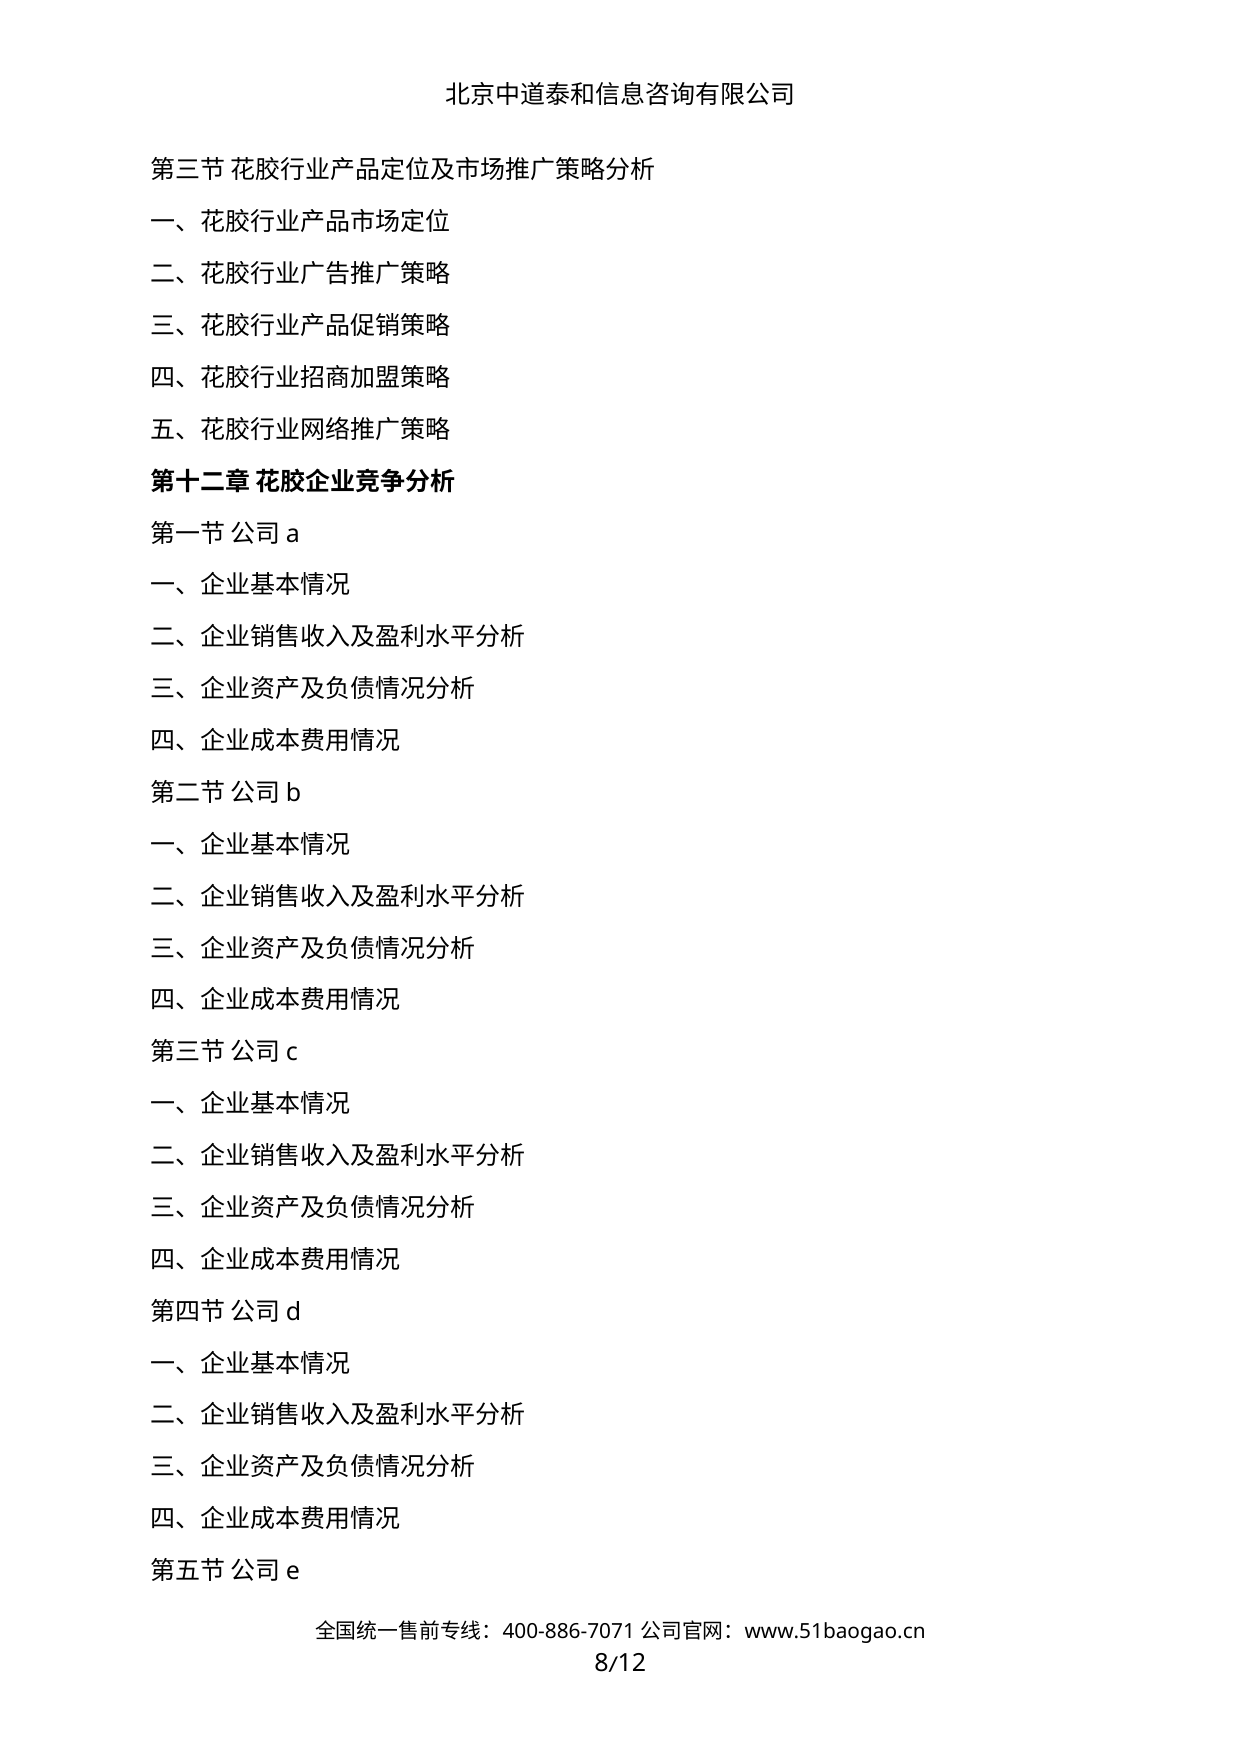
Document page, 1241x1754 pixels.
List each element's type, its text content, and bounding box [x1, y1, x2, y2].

text 第十二章 花胶企业竞争分析 [150, 461, 1090, 497]
text 第五节 公司e [150, 1551, 1090, 1587]
text 一、花胶行业产品市场定位 [150, 202, 1090, 238]
text 第三节 花胶行业产品定位及市场推广策略分析 [150, 150, 1090, 186]
text 二、花胶行业广告推广策略 [150, 254, 1090, 290]
text 二、企业销售收入及盈利水平分析 [150, 1395, 1090, 1431]
text 三、企业资产及负债情况分析 [150, 928, 1090, 964]
text 第二节 公司b [150, 772, 1090, 809]
text 三、企业资产及负债情况分析 [150, 1187, 1090, 1224]
text 四、企业成本费用情况 [150, 721, 1090, 757]
text 一、企业基本情况 [150, 824, 1090, 861]
text 三、企业资产及负债情况分析 [150, 669, 1090, 705]
text 一、企业基本情况 [150, 1343, 1090, 1379]
text 四、企业成本费用情况 [150, 1499, 1090, 1535]
text 第一节 公司a [150, 513, 1090, 549]
text 二、企业销售收入及盈利水平分析 [150, 617, 1090, 653]
text 第四节 公司d [150, 1291, 1090, 1327]
text 五、花胶行业网络推广策略 [150, 409, 1090, 446]
text 三、企业资产及负债情况分析 [150, 1447, 1090, 1483]
text 三、花胶行业产品促销策略 [150, 306, 1090, 342]
text 四、企业成本费用情况 [150, 980, 1090, 1016]
text 二、企业销售收入及盈利水平分析 [150, 1136, 1090, 1172]
text 一、企业基本情况 [150, 565, 1090, 601]
text 二、企业销售收入及盈利水平分析 [150, 876, 1090, 912]
text 第三节 公司c [150, 1032, 1090, 1068]
text 四、企业成本费用情况 [150, 1239, 1090, 1276]
text 四、花胶行业招商加盟策略 [150, 357, 1090, 394]
text 一、企业基本情况 [150, 1084, 1090, 1120]
